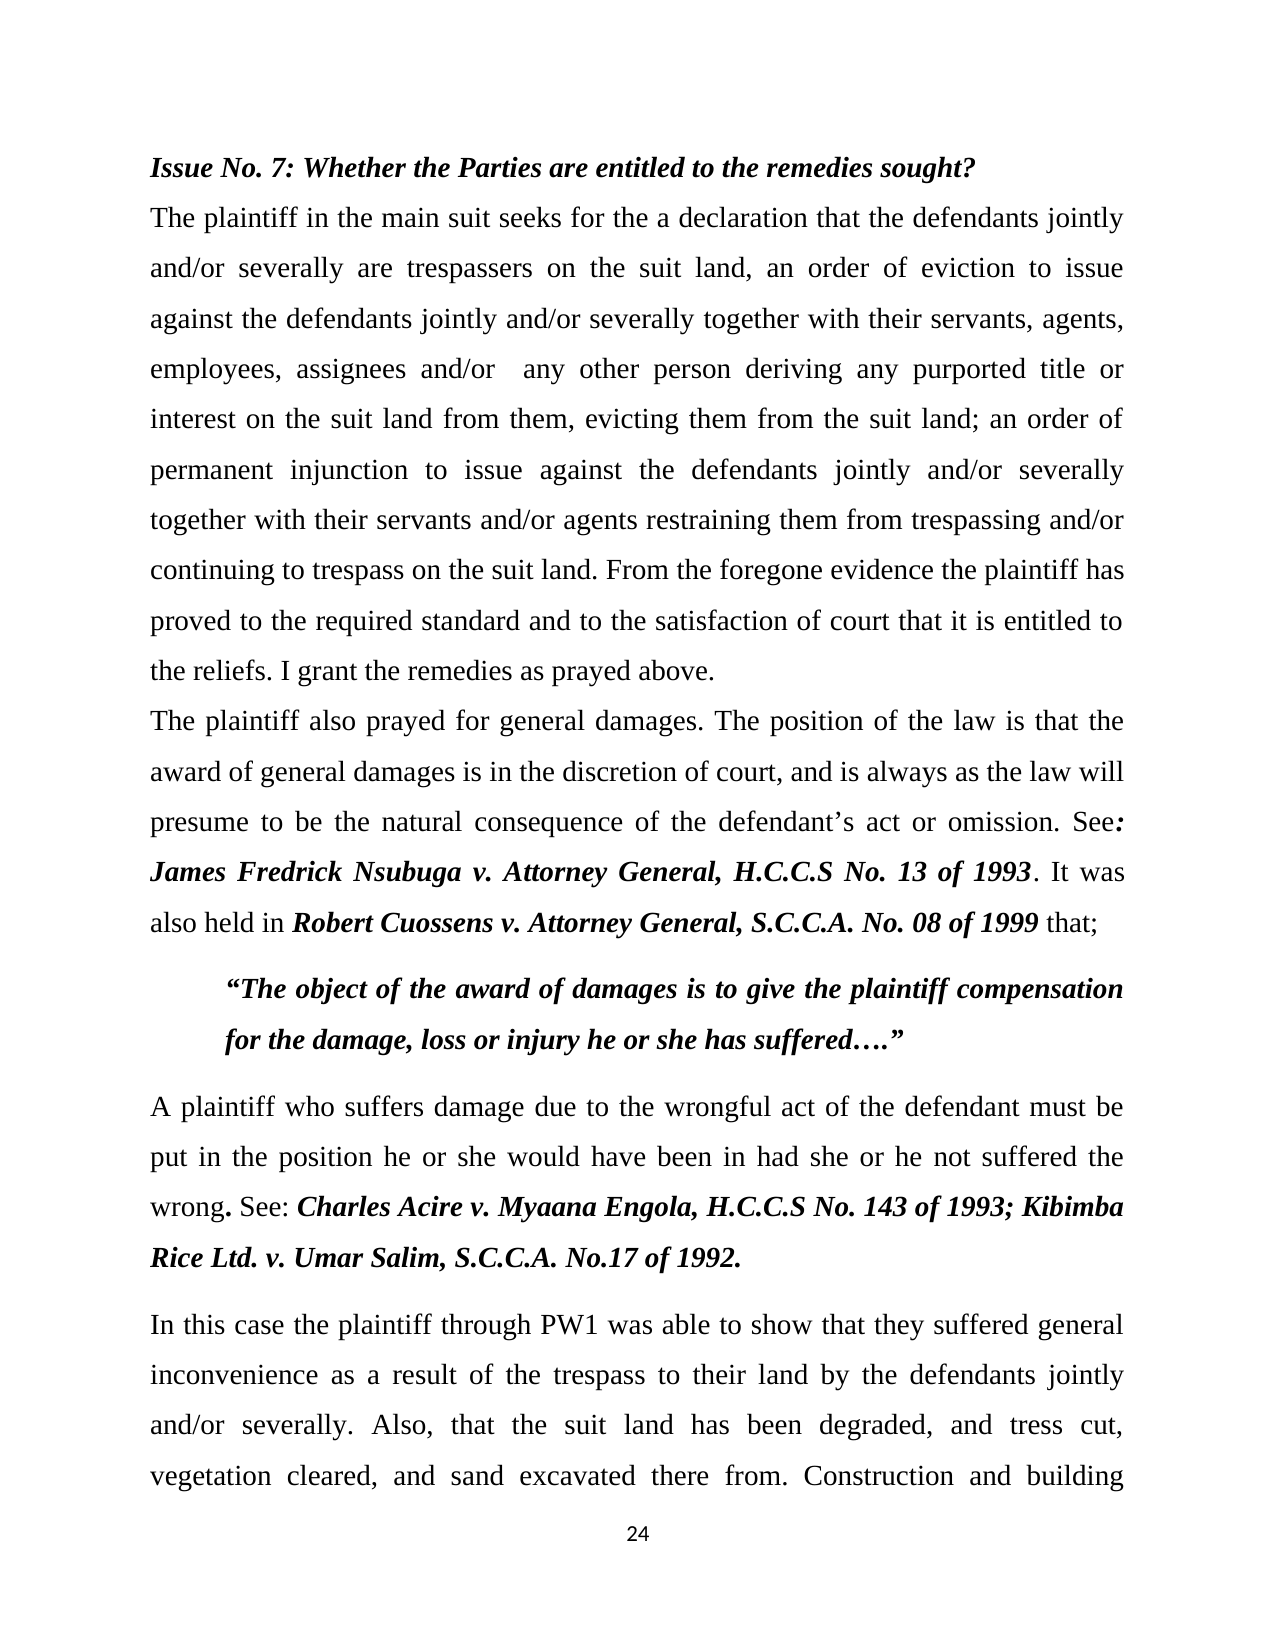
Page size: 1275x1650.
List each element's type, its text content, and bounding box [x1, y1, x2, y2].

text The plaintiff also prayed for general damages. The position of the law is that the award of general damages is in the discretion of court, and is always as the law will presume to be the natural consequence of the defendant’s act or omission. See: James Fredrick Nsubuga v. Attorney General, H.C.C.S No. 13 of 1993. It was also held in Robert Cuossens v. Attorney General, S.C.C.A. No. 08 of 1999 that; [150, 703, 1125, 938]
text A plaintiff who suffers damage due to the wrongful act of the defendant must be put in the position he or she would have been in had she or he not suffered the wrong. See: Charles Acire v. Myaana Engola, H.C.C.S No. 143 of 1993; Kibimba Rice Ltd. v. Umar Salim, S.C.C.A. No.17 of 1992. [150, 1089, 1125, 1273]
text Issue No. 7: Whether the Parties are entitled to the remedies sought? [150, 150, 1125, 183]
text “The object of the award of damages is to give the plaintiff compensation for the damage, loss or injury he or she has suffered….” [225, 972, 1125, 1056]
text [150, 1307, 1125, 1491]
text The plaintiff in the main suit seeks for the a declaration that the defendants jointly and/or severally are trespassers on the suit land, an order of eviction to issue against the defendants jointly and/or severally together with their servants, agents, employees, assignees and/or any other person deriving any purported title or interest on the suit land from them, evicting them from the suit land; an order of permanent injunction to issue against the defendants jointly and/or severally together with their servants and/or agents restraining them from trespassing and/or continuing to trespass on the suit land. From the foregone evidence the plaintiff has proved to the required standard and to the satisfaction of court that it is entitled to the reliefs. I grant the remedies as prayed above. [150, 200, 1125, 687]
